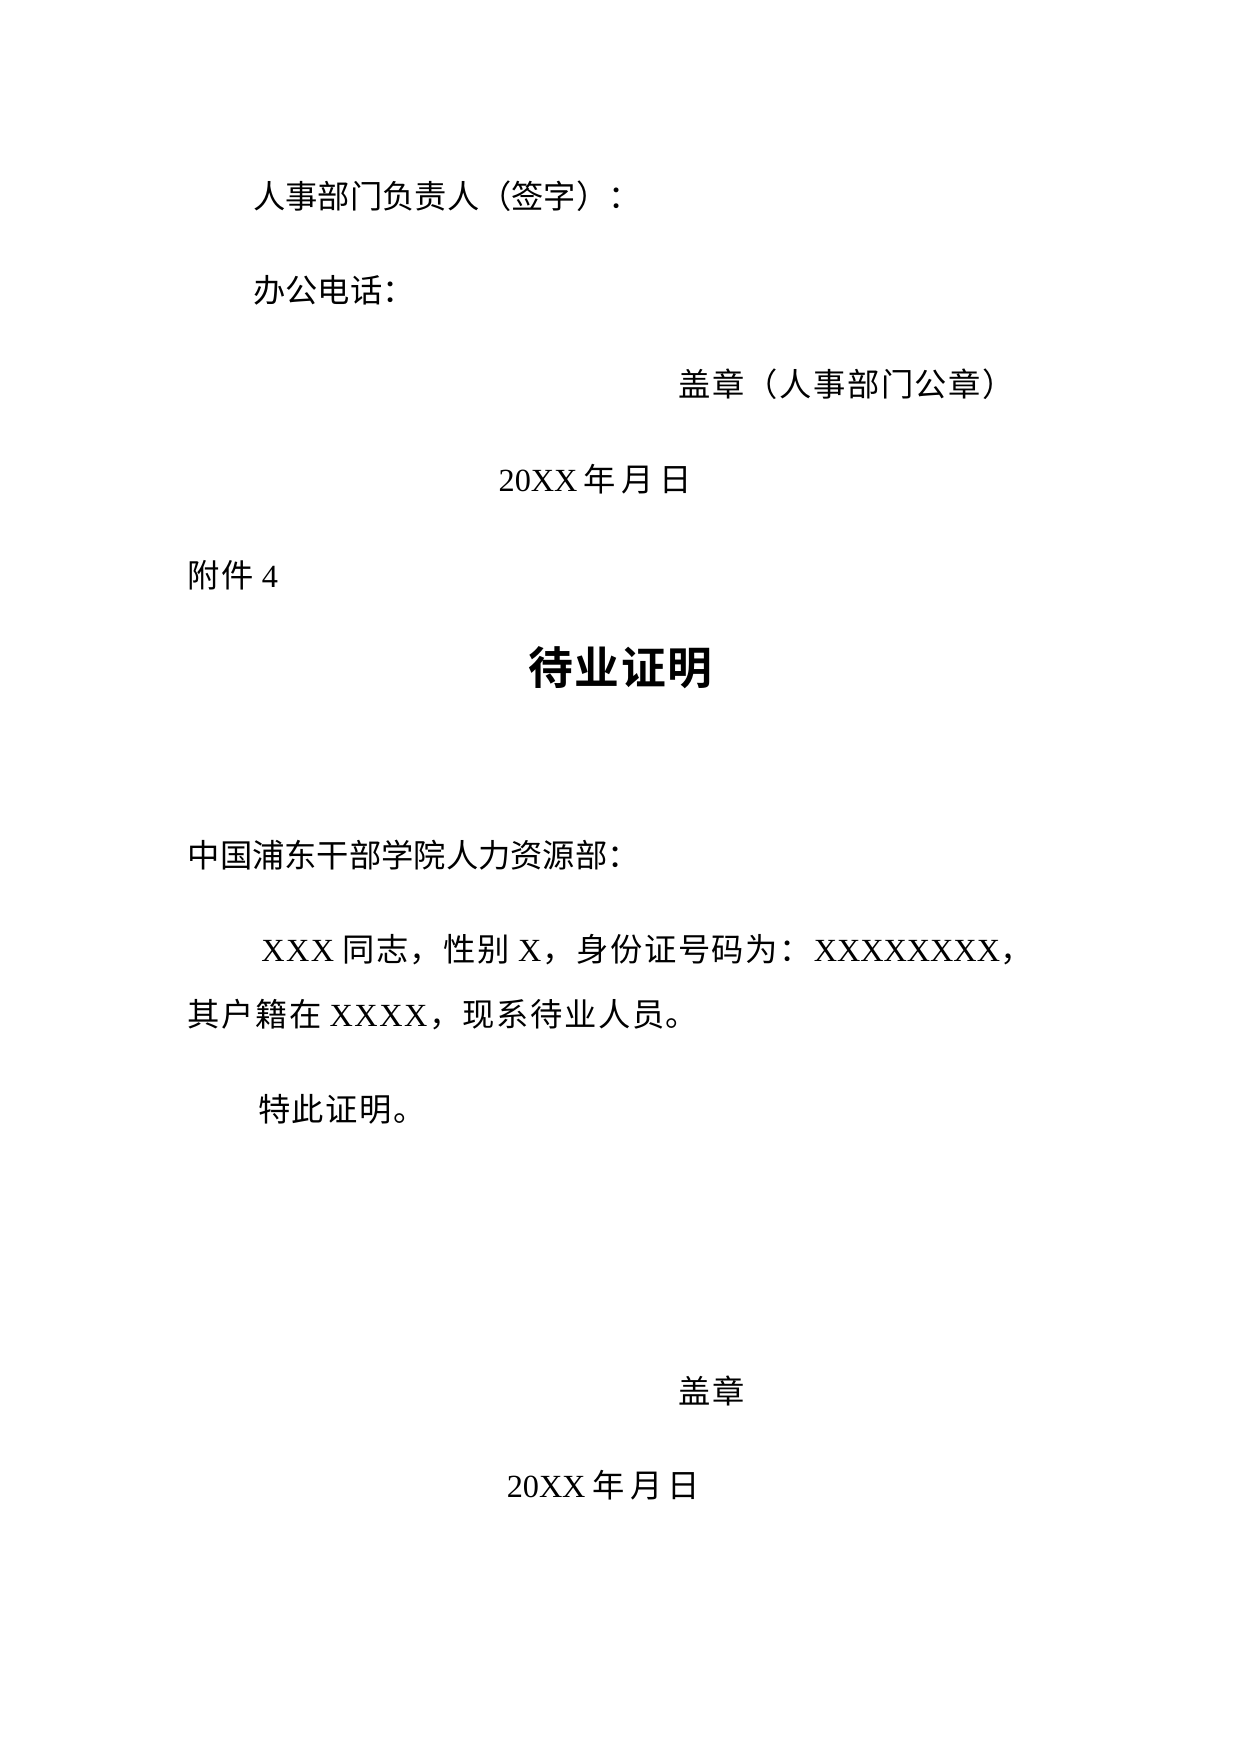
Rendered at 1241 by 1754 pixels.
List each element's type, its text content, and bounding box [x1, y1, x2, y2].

text 20XX年 月 日 [187, 444, 1053, 509]
text 盖章（人事部门公章） [187, 350, 1053, 415]
text 盖章 [187, 1357, 1053, 1422]
text 附件4 [187, 539, 1053, 604]
text 中国浦东干部学院人力资源部： [187, 821, 1053, 886]
text 办公电话： [187, 256, 1053, 321]
text XXX同志，性别X，身份证号码为：XXXXXXXX，其户籍在XXXX，现系待业人员。 [187, 915, 1053, 1045]
text 特此证明。 [187, 1074, 1053, 1139]
text 人事部门负责人（签字）： [187, 162, 1053, 227]
text 待业证明 [187, 633, 1053, 698]
text 20XX年 月 日 [187, 1451, 1053, 1516]
